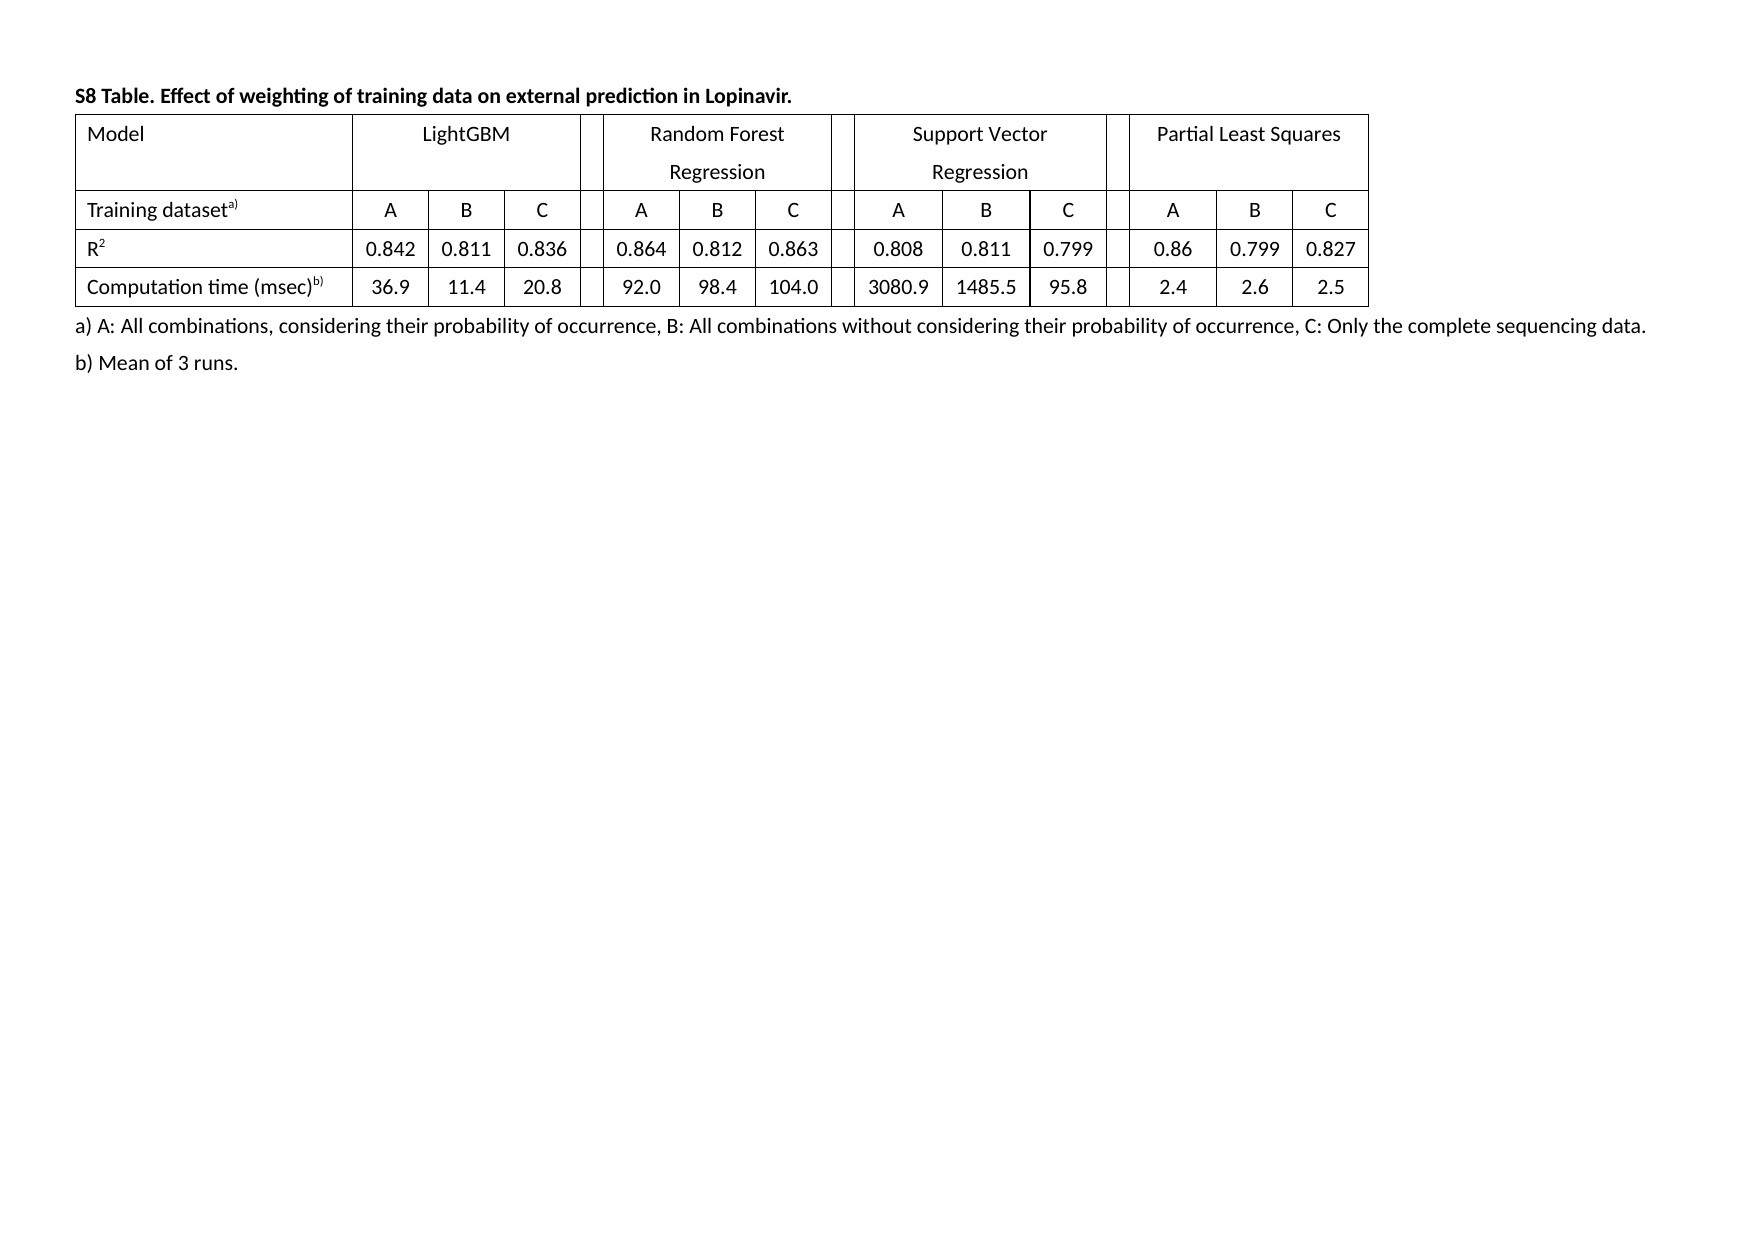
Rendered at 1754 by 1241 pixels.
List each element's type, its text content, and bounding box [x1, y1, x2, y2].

table_cell [581, 191, 603, 228]
table_header Model [76, 115, 352, 190]
table_cell 2.5 [1293, 268, 1368, 306]
table_cell C [1293, 191, 1368, 228]
text S8 Table. Effect of weighting of training data on external prediction in Lopinavir. [75, 76, 1679, 114]
table_cell 0.86 [1130, 230, 1216, 267]
table_cell 104.0 [756, 268, 831, 306]
table_cell [832, 230, 854, 267]
table_cell 11.4 [429, 268, 504, 306]
table_cell 2.4 [1130, 268, 1216, 306]
table_cell 0.827 [1293, 230, 1368, 267]
table_cell A [604, 191, 679, 228]
table_cell 0.863 [756, 230, 831, 267]
table_cell 98.4 [680, 268, 755, 306]
table_cell [1107, 268, 1129, 306]
table_cell A [1130, 191, 1216, 228]
table_cell A [353, 191, 428, 228]
table_header [581, 115, 603, 190]
table_cell B [680, 191, 755, 228]
table_cell 20.8 [505, 268, 580, 306]
table_cell 0.811 [943, 230, 1029, 267]
table_cell [832, 191, 854, 228]
table_header LightGBM [353, 115, 580, 190]
text b) Mean of 3 runs. [75, 344, 1679, 382]
table_cell R2 [76, 230, 352, 267]
table_cell 2.6 [1217, 268, 1292, 306]
table_cell 0.799 [1031, 230, 1106, 267]
table_cell 0.812 [680, 230, 755, 267]
table_cell 1485.5 [943, 268, 1029, 306]
table_cell [832, 268, 854, 306]
table_cell B [943, 191, 1029, 228]
table_cell Training dataseta) [76, 191, 352, 228]
table_cell 0.842 [353, 230, 428, 267]
table_cell A [855, 191, 942, 228]
table_header [832, 115, 854, 190]
table_cell B [429, 191, 504, 228]
table_cell 3080.9 [855, 268, 942, 306]
table_cell C [1031, 191, 1106, 228]
text a) A: All combinations, considering their probability of occurrence, B: All combinations without considering their probability of occurrence, C: Only the complete sequencing data. [75, 307, 1679, 344]
table_cell 0.836 [505, 230, 580, 267]
table_cell 95.8 [1031, 268, 1106, 306]
table_cell 92.0 [604, 268, 679, 306]
table_header Support Vector Regression [855, 115, 1106, 190]
table_header Random Forest Regression [604, 115, 831, 190]
table_cell [581, 268, 603, 306]
table_cell [1107, 191, 1129, 228]
table_cell 0.799 [1217, 230, 1292, 267]
table_cell 0.808 [855, 230, 942, 267]
table_cell B [1217, 191, 1292, 228]
table_header [1107, 115, 1129, 190]
table_cell Computation time (msec)b) [76, 268, 352, 306]
table_cell 0.811 [429, 230, 504, 267]
table_cell C [505, 191, 580, 228]
table_cell C [756, 191, 831, 228]
table_cell 0.864 [604, 230, 679, 267]
table_cell [1107, 230, 1129, 267]
table_cell [581, 230, 603, 267]
table_cell 36.9 [353, 268, 428, 306]
table_header Partial Least Squares [1130, 115, 1368, 190]
